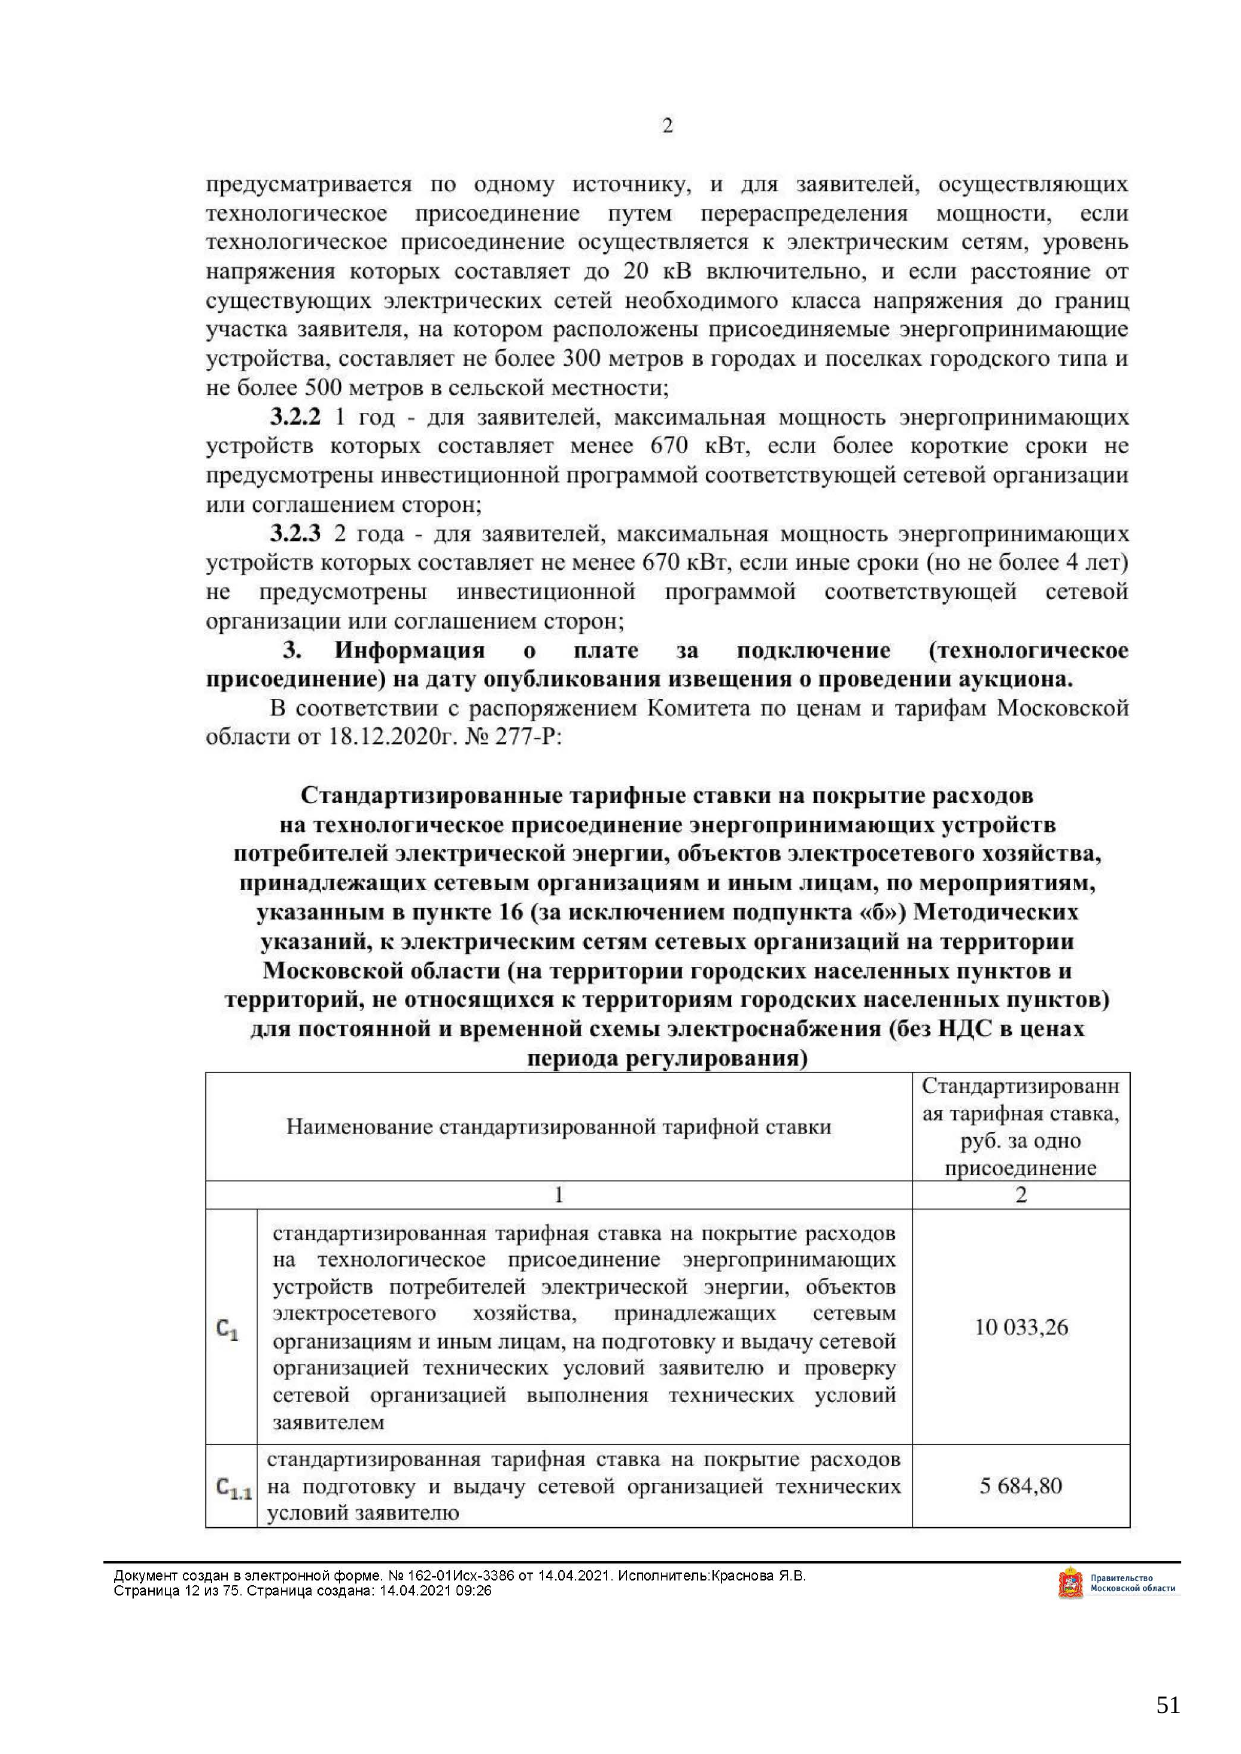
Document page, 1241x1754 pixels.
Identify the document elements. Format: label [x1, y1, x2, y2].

picture [103, 88, 1182, 1613]
